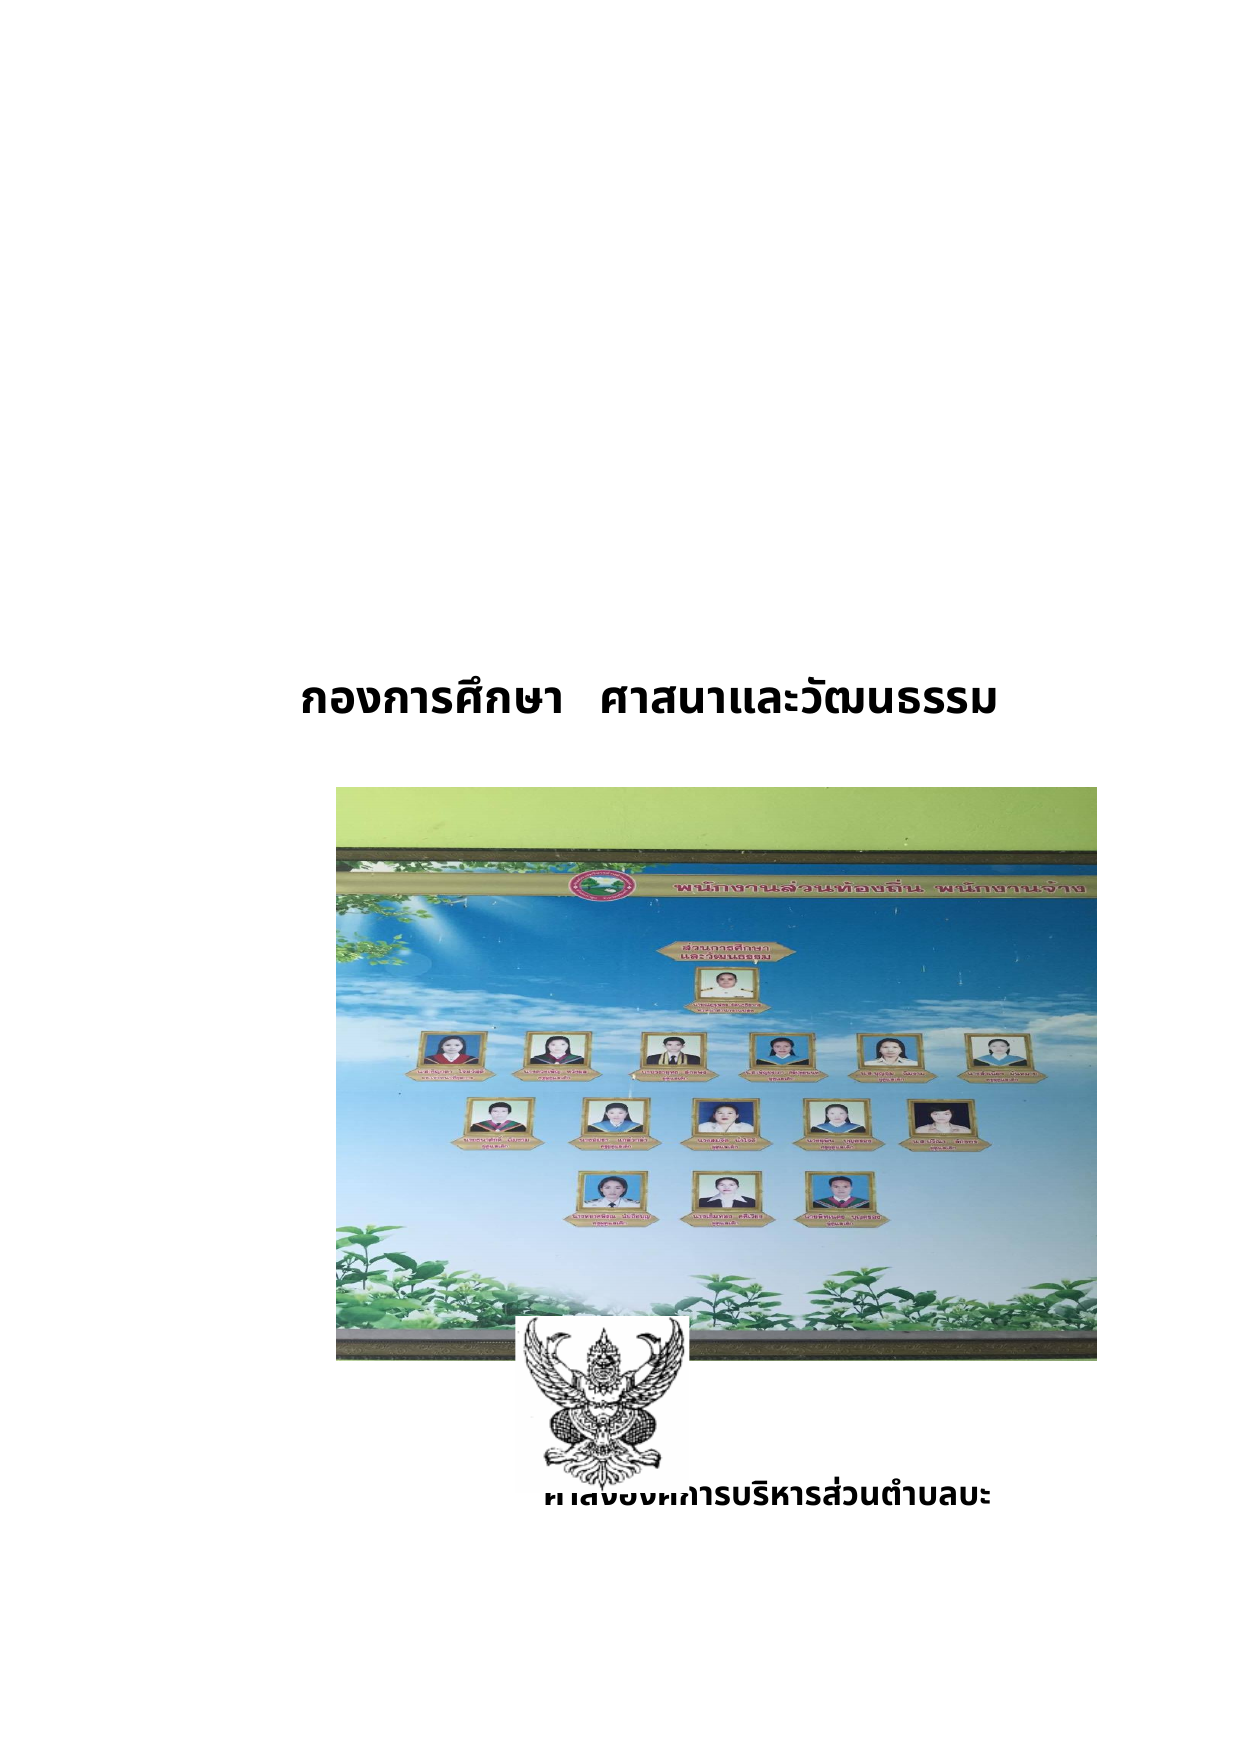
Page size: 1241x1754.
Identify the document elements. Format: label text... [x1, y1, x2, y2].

picture [336, 787, 1097, 1361]
text กองการศึกษา ศาสนาและวัฒนธรรม [150, 665, 1090, 734]
text คำสั่งองค์การบริหารส่วนตำบลบะ [150, 1470, 1090, 1520]
